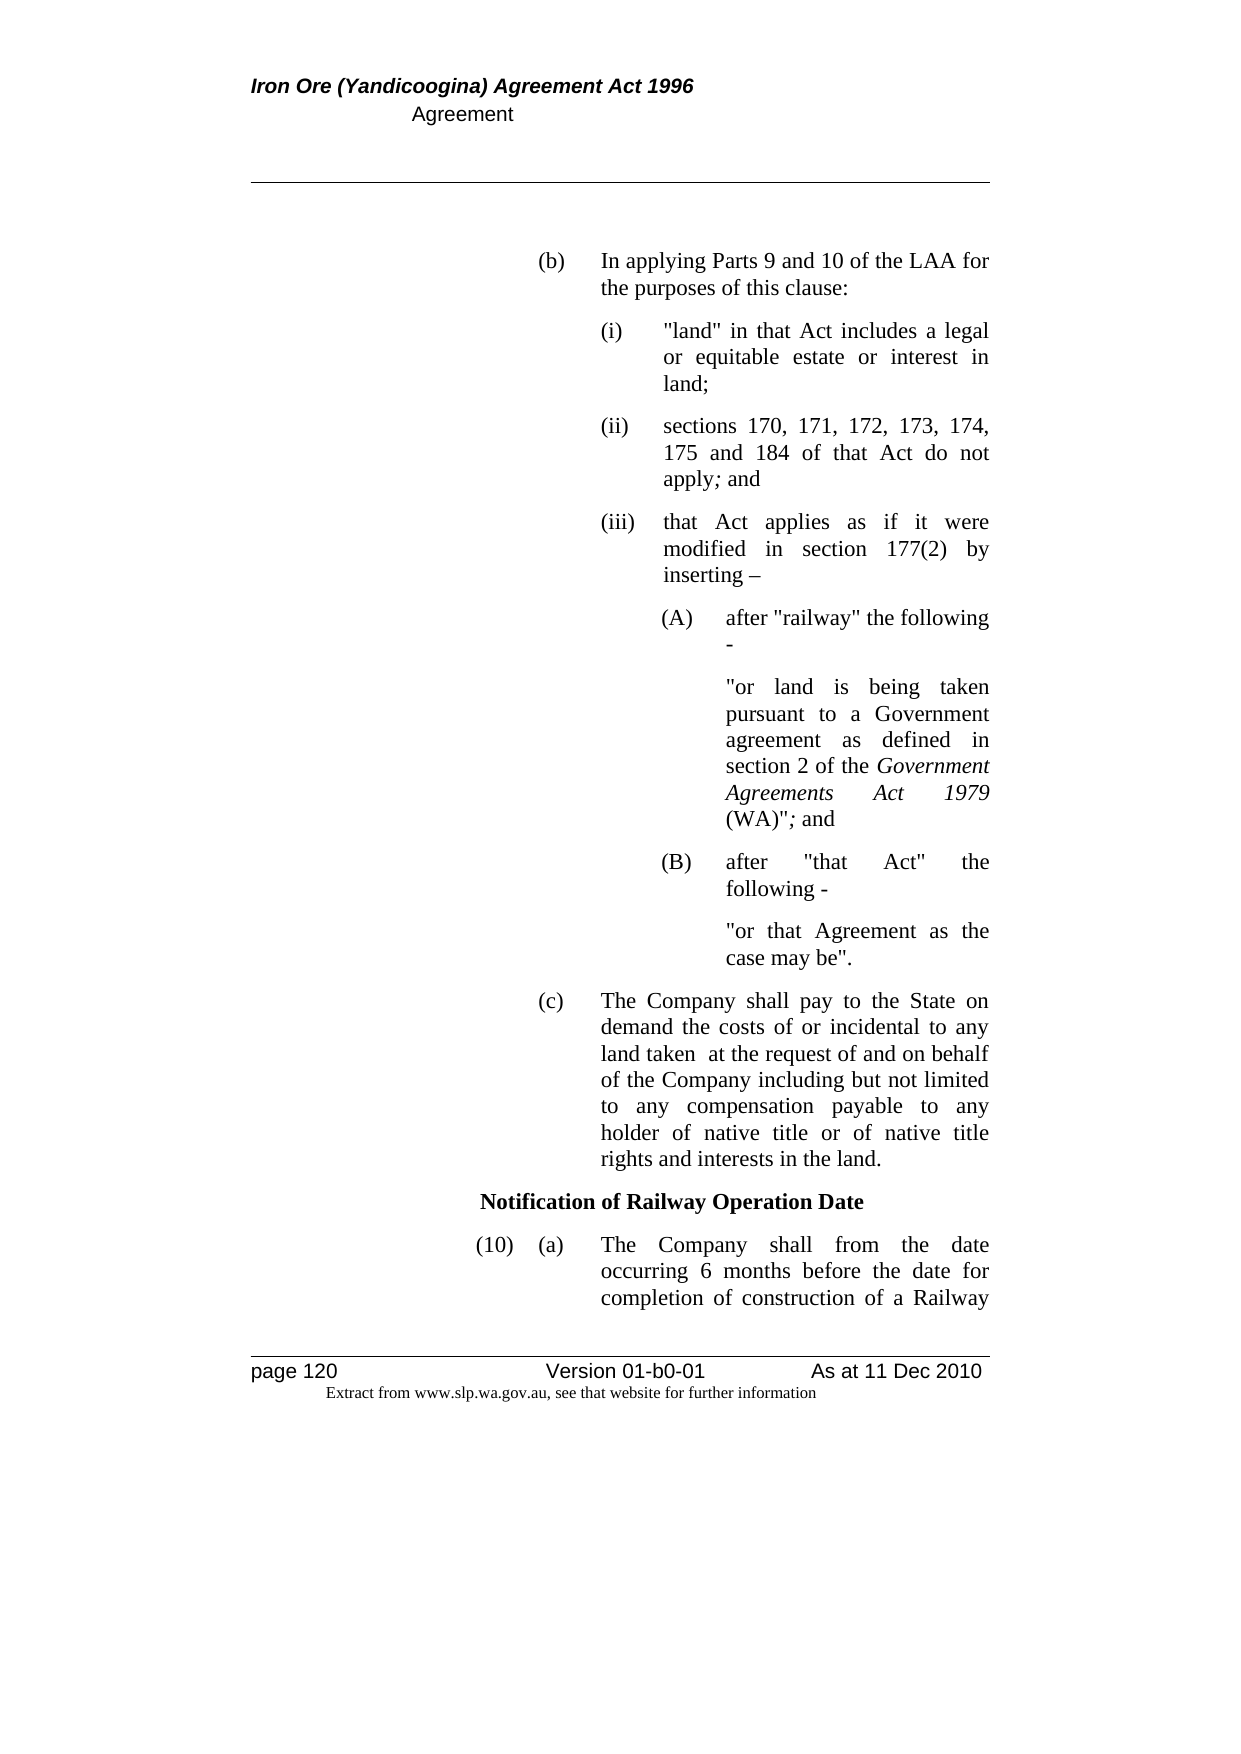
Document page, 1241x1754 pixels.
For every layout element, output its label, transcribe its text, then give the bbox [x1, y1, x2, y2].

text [476, 1231, 990, 1310]
text Notification of Railway Operation Date [480, 1188, 990, 1214]
text (A) after "railway" the following - [661, 604, 990, 657]
text "or land is being taken pursuant to a Government agreement as defined in section 2 of the Government Agreements Act 1979 (WA)"; and [726, 673, 990, 832]
text (B) after "that Act" the following - [661, 848, 990, 901]
text (c) The Company shall pay to the State on demand the costs of or incidental to any land taken at the request of and on behalf of the Company including but not limited to any compensation payable to any holder of native title or of native title rights and interests in the land. [538, 987, 990, 1171]
text (b) In applying Parts 9 and 10 of the LAA for the purposes of this clause: [538, 247, 990, 300]
text (iii) that Act applies as if it were modified in section 177(2) by inserting – [601, 508, 990, 587]
text "or that Agreement as the case may be". [661, 918, 990, 970]
text (i) "land" in that Act includes a legal or equitable estate or interest in land; [601, 317, 990, 396]
text (ii) sections 170, 171, 172, 173, 174, 175 and 184 of that Act do not apply; and [601, 413, 990, 492]
